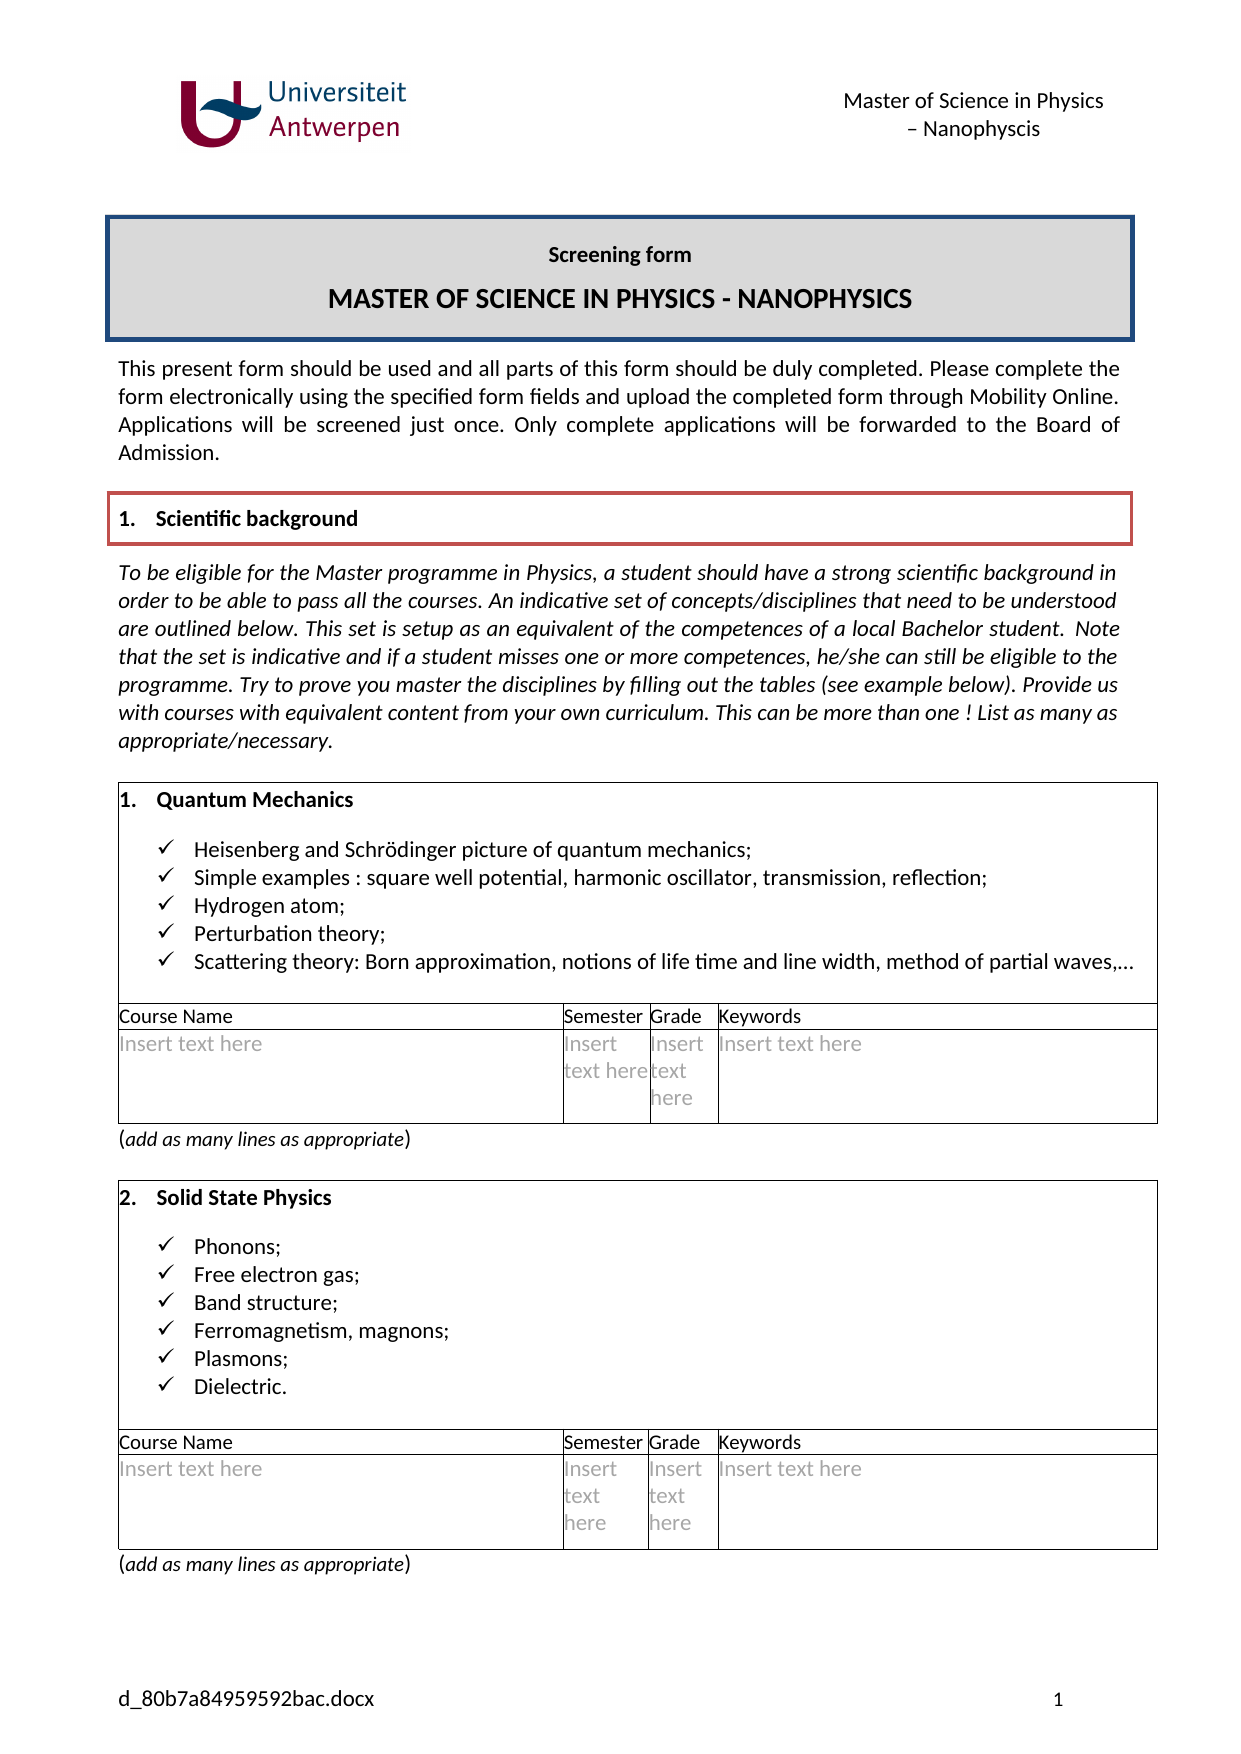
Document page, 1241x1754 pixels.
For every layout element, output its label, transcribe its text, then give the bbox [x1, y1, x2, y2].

table_cell Grade [651, 1004, 718, 1029]
table_cell [119, 1030, 563, 1123]
table_header Quantum Mechanics Heisenberg and Schrödinger picture of quantum mechanics; Simple examples : square well potential, harmonic oscillator, transmission, reflection; Hydrogen atom; Perturbation theory; Scattering theory: Born approximation, notions of life time and line width, method of partial waves,… [119, 783, 1157, 1003]
table_cell Course Name [119, 1430, 563, 1454]
title MASTER OF SCIENCE IN PHYSICS - NANOPHYSICS [110, 255, 1130, 337]
table_cell [649, 1455, 718, 1549]
table_cell Grade [649, 1430, 718, 1454]
picture [175, 75, 412, 153]
table_cell Keywords [719, 1004, 1157, 1029]
title Screening form [110, 219, 1130, 255]
text This present form should be used and all parts of this form should be duly completed. Please complete the form electronically using the specified form fields and upload the completed form through Mobility Online. Applications will be screened just once. Only complete applications will be forwarded to the Board of Admission. [118, 354, 1122, 466]
text (add as many lines as appropriate) [118, 1550, 1122, 1577]
text (add as many lines as appropriate) [118, 1124, 1122, 1152]
table_cell Keywords [719, 1430, 1157, 1454]
table_header Solid State Physics Phonons; Free electron gas; Band structure; Ferromagnetism, magnons; Plasmons; Dielectric. [119, 1181, 1157, 1428]
table_cell [651, 1030, 718, 1123]
text To be eligible for the Master programme in Physics, a student should have a strong scientific background in order to be able to pass all the courses. An indicative set of concepts/disciplines that need to be understood are outlined below. This set is setup as an equivalent of the competences of a local Bachelor student. Note that the set is indicative and if a student misses one or more competences, he/she can still be eligible to the programme. Try to prove you master the disciplines by filling out the tables (see example below). Provide us with courses with equivalent content from your own curriculum. This can be more than one ! List as many as appropriate/necessary. [118, 558, 1122, 754]
table_cell [564, 1030, 650, 1123]
table_cell Semester [564, 1004, 650, 1029]
table_cell [719, 1455, 1157, 1549]
table_cell [119, 1455, 563, 1549]
subtitle Scientific background [110, 495, 1130, 542]
table_cell Semester [564, 1430, 648, 1454]
table_cell [719, 1030, 1157, 1123]
table_cell [564, 1455, 648, 1549]
table_cell Course Name [119, 1004, 563, 1029]
